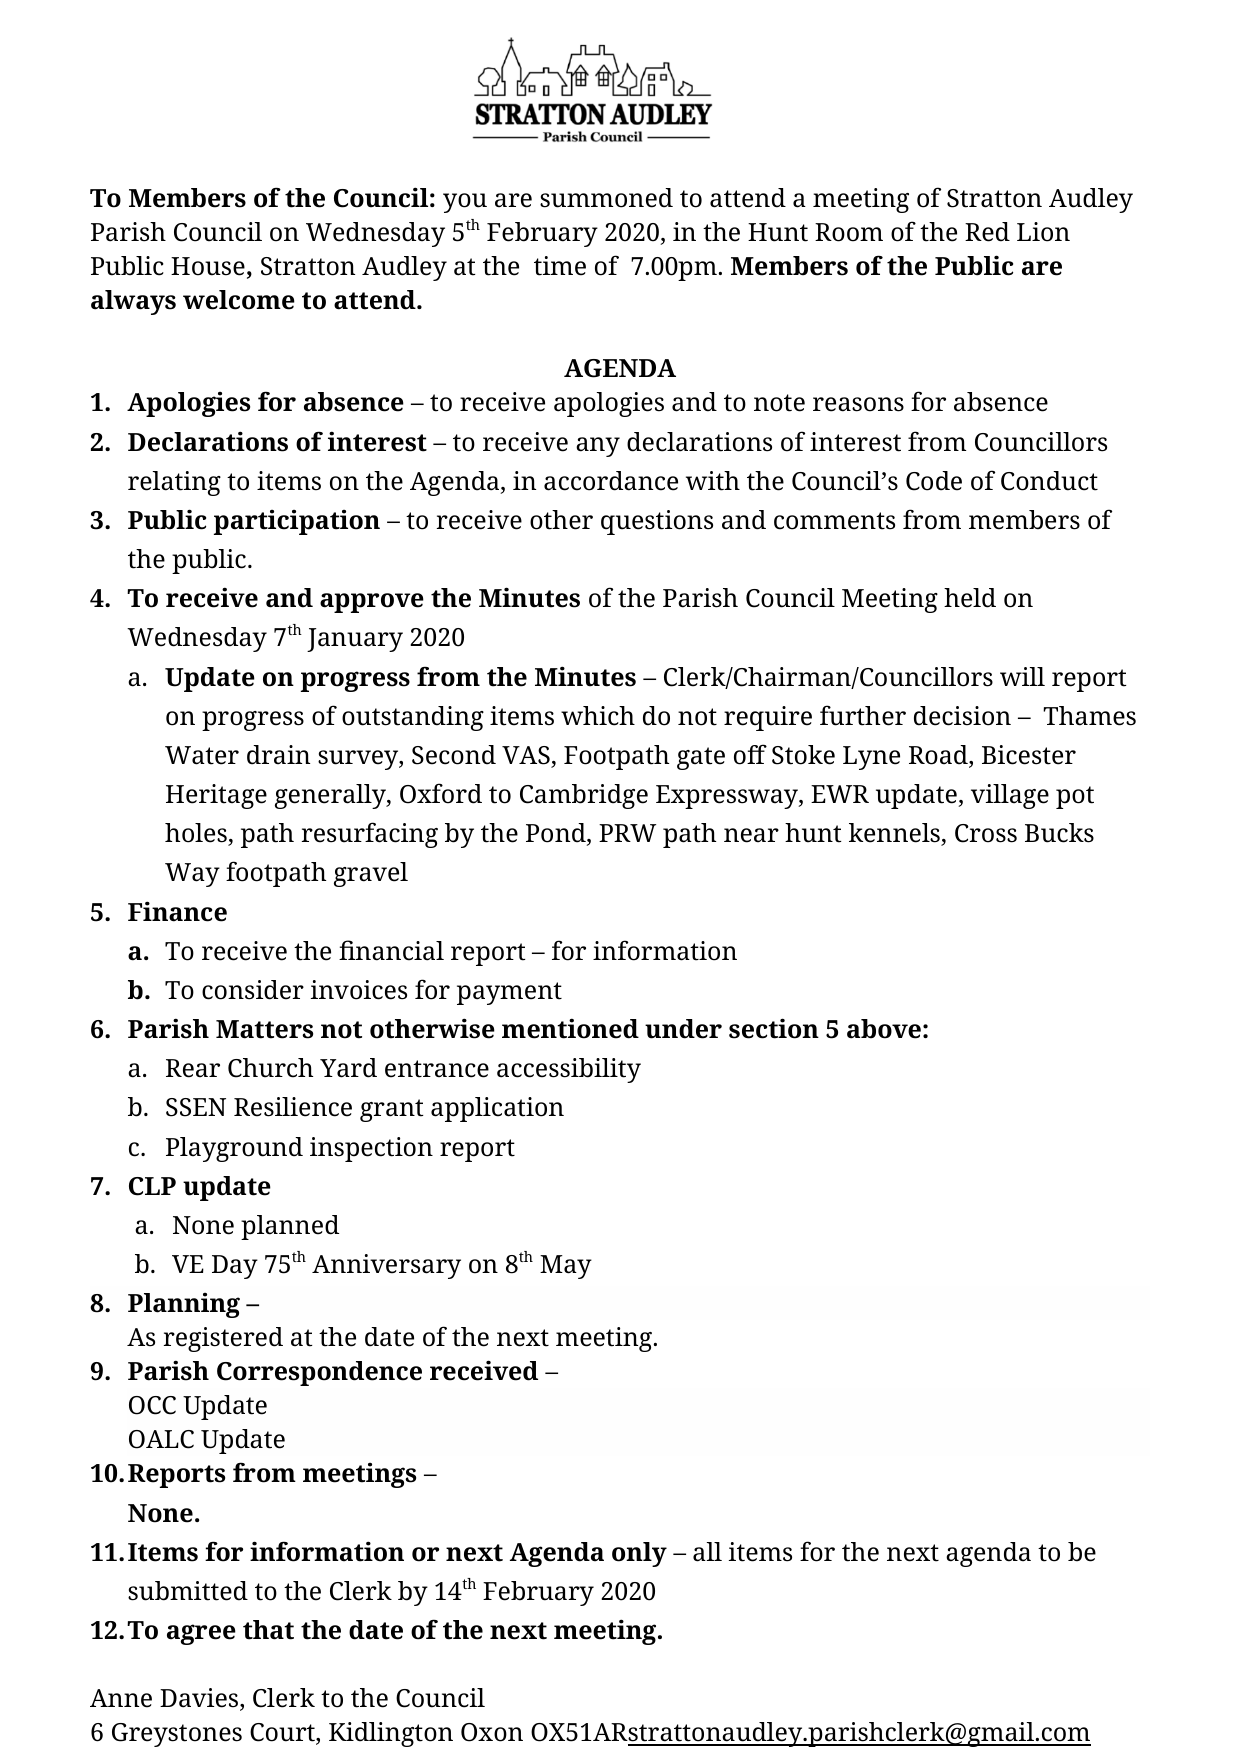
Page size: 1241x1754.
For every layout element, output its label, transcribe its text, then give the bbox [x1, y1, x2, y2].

list To agree that the date of the next meeting. [90, 1613, 1150, 1647]
picture [468, 31, 718, 147]
list VE Day 75th Anniversary on 8th May [134, 1247, 1150, 1281]
list Parish Matters not otherwise mentioned under section 5 above: [90, 1012, 1150, 1046]
text To Members of the Council: you are summoned to attend a meeting of Stratton Audley Parish Council on Wednesday 5th February 2020, in the Hunt Room of the Red Lion Public House, Stratton Audley at the time of 7.00pm. Members of the Public are always welcome to attend. [90, 181, 1150, 317]
list Apologies for absence – to receive apologies and to note reasons for absence [90, 385, 1150, 419]
list To receive and approve the Minutes of the Parish Council Meeting held on Wednesday 7th January 2020 [90, 581, 1150, 654]
list Finance [90, 894, 1150, 928]
text 6 Greystones Court, Kidlington Oxon OX51AR strattonaudley.parishclerk@gmail.com [90, 1715, 1150, 1749]
text Anne Davies, Clerk to the Council [90, 1681, 1150, 1715]
text AGENDA [90, 351, 1150, 385]
list SSEN Resilience grant application [127, 1090, 1150, 1124]
list None planned [134, 1207, 1150, 1242]
list None. [127, 1495, 1150, 1529]
list Public participation – to receive other questions and comments from members of the public. [90, 502, 1150, 576]
list Declarations of interest – to receive any declarations of interest from Councillors relating to items on the Agenda, in accordance with the Council’s Code of Conduct [90, 424, 1150, 497]
list Parish Correspondence received – [90, 1354, 1150, 1388]
list Planning – [90, 1286, 1150, 1320]
list To receive the financial report – for information [127, 933, 1150, 967]
list Playground inspection report [127, 1129, 1150, 1163]
list Reports from meetings – [90, 1456, 1150, 1490]
list To consider invoices for payment [127, 972, 1150, 1007]
list OALC Update [127, 1422, 1150, 1456]
list Items for information or next Agenda only – all items for the next agenda to be submitted to the Clerk by 14th February 2020 [90, 1534, 1150, 1608]
list CLP update [90, 1168, 1150, 1202]
list Update on progress from the Minutes – Clerk/Chairman/Councillors will report on progress of outstanding items which do not require further decision – Thames Water drain survey, Second VAS, Footpath gate off Stoke Lyne Road, Bicester Heritage generally, Oxford to Cambridge Expressway, EWR update, village pot holes, path resurfacing by the Pond, PRW path near hunt kennels, Cross Bucks Way footpath gravel [127, 659, 1150, 889]
list OCC Update [127, 1388, 1150, 1422]
list As registered at the date of the next meeting. [127, 1320, 1150, 1354]
list Rear Church Yard entrance accessibility [127, 1051, 1150, 1085]
